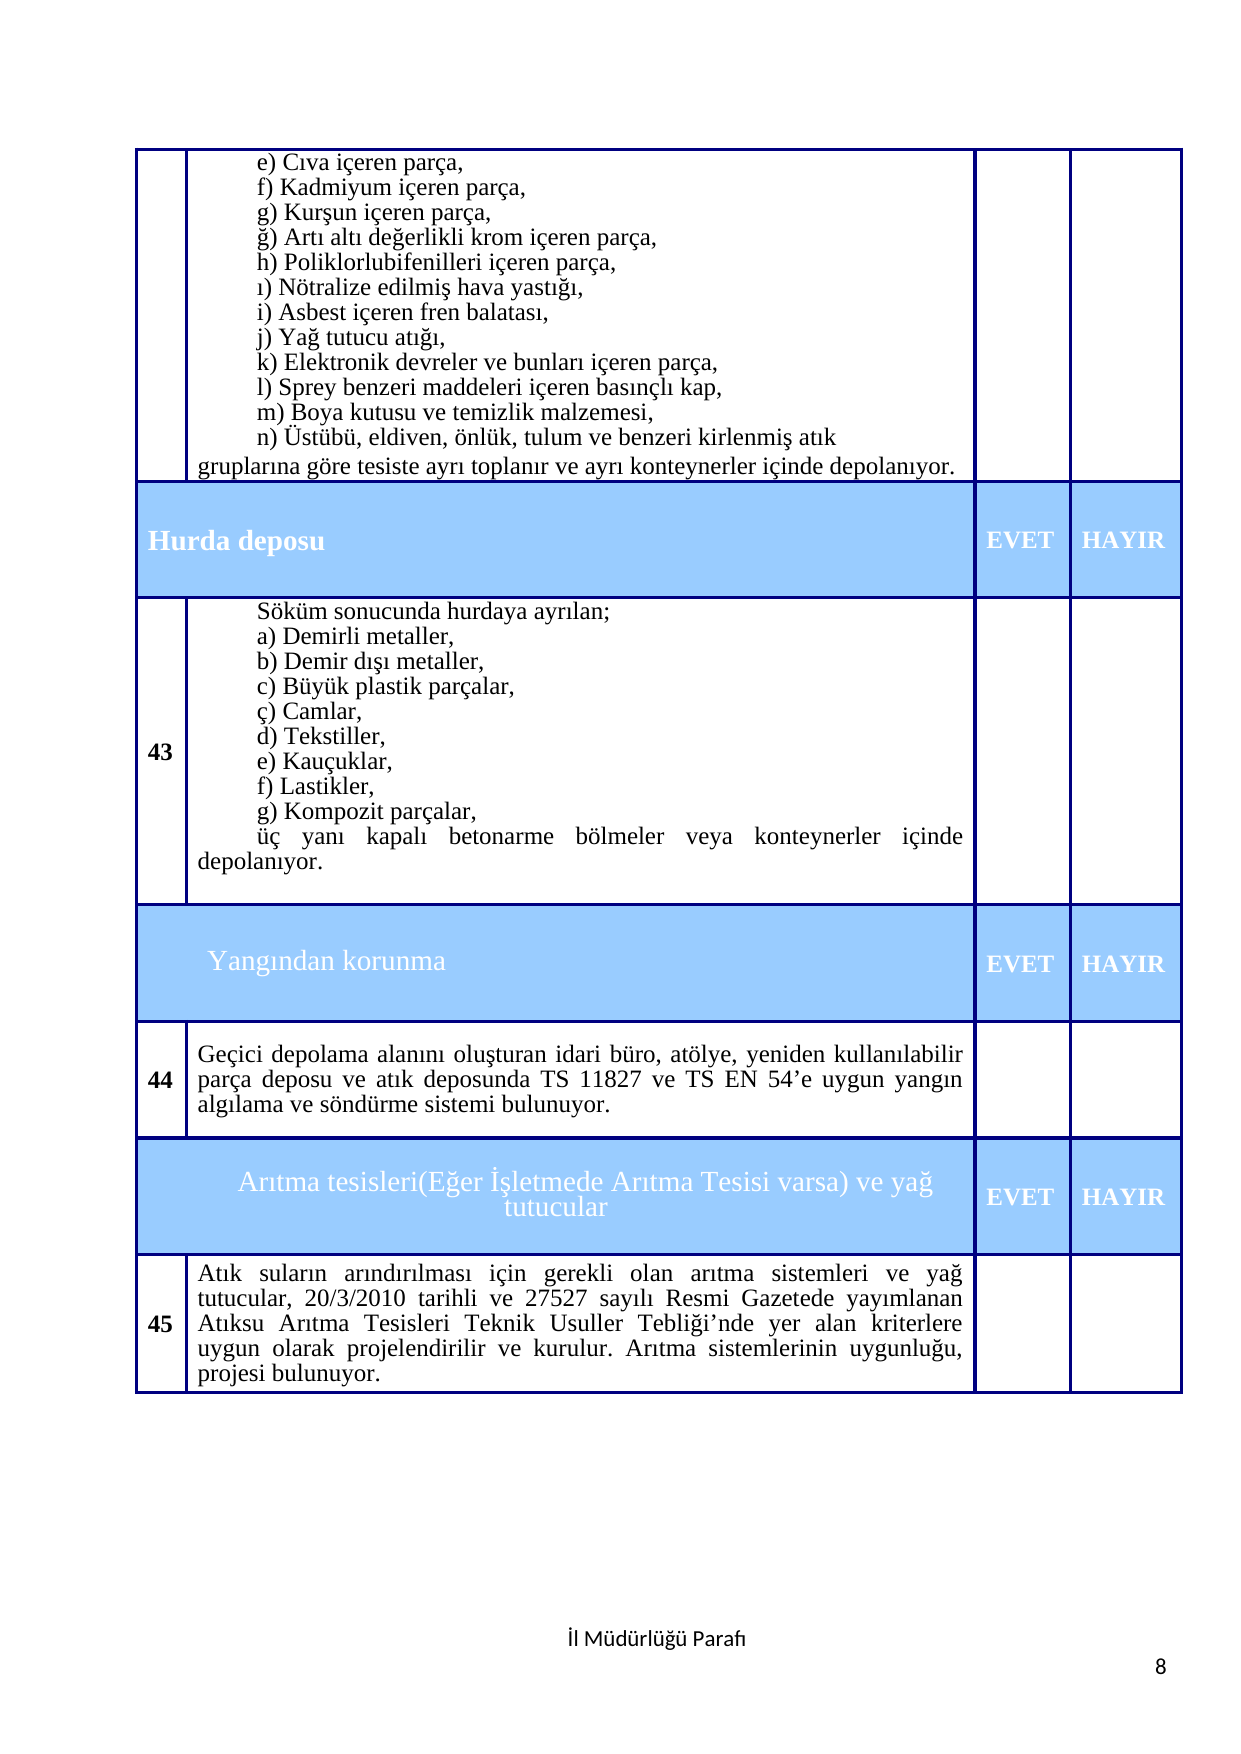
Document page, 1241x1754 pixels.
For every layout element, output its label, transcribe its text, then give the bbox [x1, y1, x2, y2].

table_cell Hurda deposu [138, 483, 973, 596]
table_cell 42 [138, 151, 185, 479]
table_cell EVET [977, 483, 1069, 596]
table_cell [977, 1256, 1069, 1391]
table_cell Atık suların arındırılması için gerekli olan arıtma sistemleri ve yağ tutucular, 20/3/2010 tarihli ve 27527 sayılı Resmi Gazetede yayımlanan Atıksu Arıtma Tesisleri Teknik Usuller Tebliği’nde yer alan kriterlere uygun olarak projelendirilir ve kurulur. Arıtma sistemlerinin uygunluğu, projesi bulunuyor. [188, 1256, 973, 1391]
table_cell 43 [138, 599, 185, 903]
table_cell Geçici depolama alanını oluşturan idari büro, atölye, yeniden kullanılabilir parça deposu ve atık deposunda TS 11827 ve TS EN 54’e uygun yangın algılama ve söndürme sistemi bulunuyor. [188, 1023, 973, 1136]
table_cell HAYIR [1072, 1140, 1180, 1253]
table_cell Arıtma tesisleri(Eğer İşletmede Arıtma Tesisi varsa) ve yağ tutucular [138, 1140, 973, 1253]
table_cell [1072, 1023, 1180, 1136]
table_cell [977, 599, 1069, 903]
table_cell EVET [977, 906, 1069, 1020]
table_cell [1072, 1256, 1180, 1391]
table_cell Yangından korunma [138, 906, 973, 1020]
table_cell 45 [138, 1256, 185, 1391]
table_cell [1072, 599, 1180, 903]
table_cell [977, 151, 1069, 479]
table_cell HAYIR [1072, 483, 1180, 596]
table_cell [977, 1023, 1069, 1136]
table_cell EVET [977, 1140, 1069, 1253]
table_cell Söküm sonucunda hurdaya ayrılan; a) Demirli metaller, b) Demir dışı metaller, c) Büyük plastik parçalar, ç) Camlar, d) Tekstiller, e) Kauçuklar, f) Lastikler, g) Kompozit parçalar, üç yanı kapalı betonarme bölmeler veya konteynerler içinde depolanıyor. [188, 599, 973, 903]
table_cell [188, 151, 973, 479]
table_cell HAYIR [1072, 906, 1180, 1020]
table_cell 44 [138, 1023, 185, 1136]
table_cell [1072, 151, 1180, 479]
